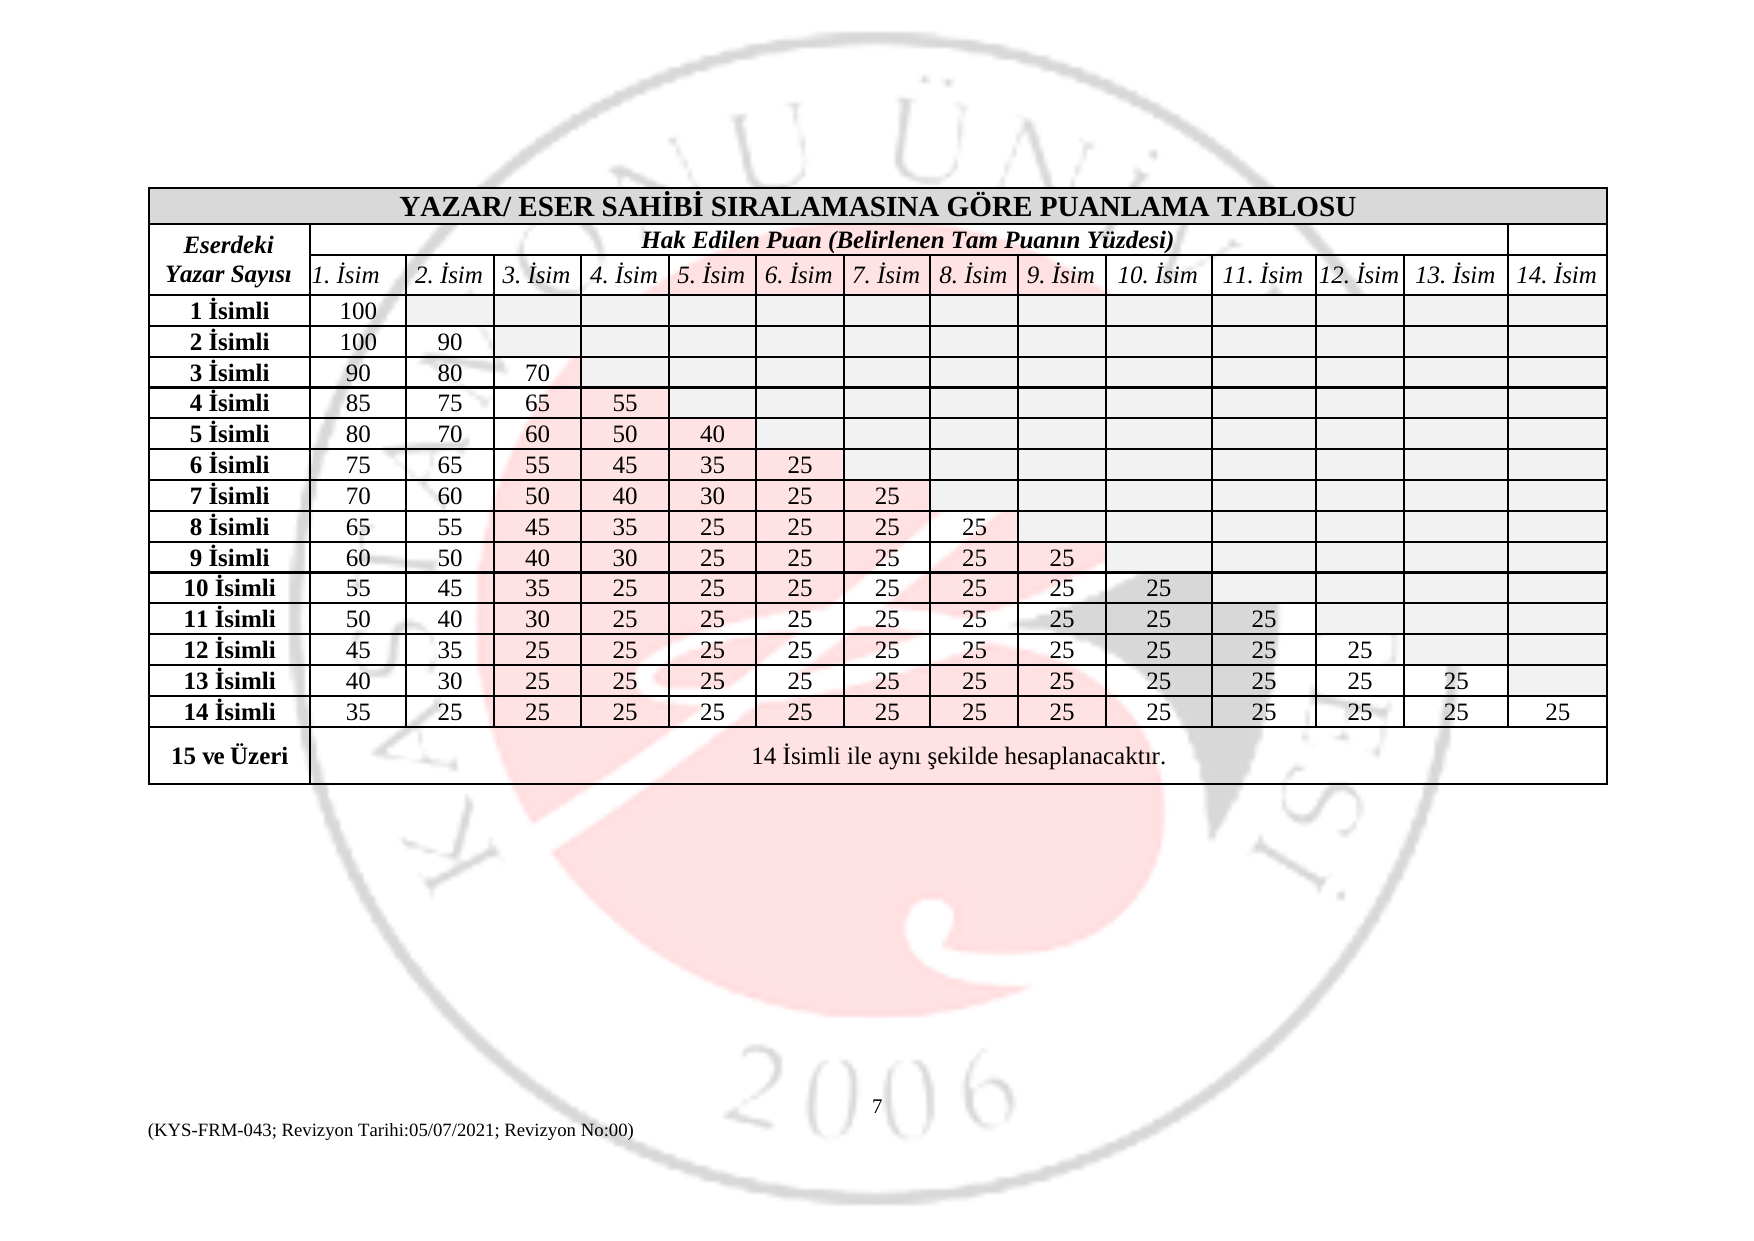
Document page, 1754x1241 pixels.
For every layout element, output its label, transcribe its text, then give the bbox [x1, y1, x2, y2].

table_cell 25 [757, 604, 843, 633]
table_cell [757, 327, 843, 356]
table_cell 25 [757, 450, 843, 479]
table_cell 40 [407, 604, 493, 633]
table_cell 25 [1213, 635, 1315, 664]
table_cell 25 [1317, 697, 1403, 726]
table_cell 35 [311, 697, 405, 726]
table_cell 25 [1019, 666, 1105, 695]
table_cell 25 [1019, 697, 1105, 726]
table_cell 90 [311, 358, 405, 386]
table_cell 65 [407, 450, 493, 479]
table_cell 25 [845, 666, 929, 695]
table_cell [1019, 296, 1105, 325]
table_cell 25 [582, 635, 668, 664]
table_cell 55 [495, 450, 580, 479]
table_cell 25 [495, 697, 580, 726]
table_cell 25 [1405, 666, 1507, 695]
table_cell 25 [931, 635, 1017, 664]
table_cell [1317, 389, 1403, 417]
table_cell 13. İsim [1405, 256, 1507, 294]
table_cell 35 [670, 450, 755, 479]
table_cell [1019, 481, 1105, 510]
table_cell [931, 419, 1017, 448]
table_cell 25 [670, 666, 755, 695]
table_cell 8 İsimli [150, 512, 309, 541]
table_cell 80 [407, 358, 493, 386]
table_cell [1317, 543, 1403, 571]
table_cell Eserdeki Yazar Sayısı [150, 225, 309, 294]
table_cell [757, 419, 843, 448]
table_cell 25 [670, 512, 755, 541]
table_cell [1509, 666, 1606, 695]
table_cell [1107, 512, 1211, 541]
table_cell [845, 327, 929, 356]
table_cell 25 [845, 635, 929, 664]
table_cell 25 [757, 635, 843, 664]
table_cell [1317, 296, 1403, 325]
table_cell 30 [495, 604, 580, 633]
table_header YAZAR/ ESER SAHİBİ SIRALAMASINA GÖRE PUANLAMA TABLOSU [150, 189, 1606, 223]
table_cell 25 [582, 697, 668, 726]
table_cell [670, 358, 755, 386]
table_cell 40 [582, 481, 668, 510]
table_cell 14 İsimli [150, 697, 309, 726]
table_cell 25 [845, 604, 929, 633]
table_cell 9 İsimli [150, 543, 309, 571]
table_cell 35 [407, 635, 493, 664]
table_cell [670, 389, 755, 417]
table_cell [1405, 574, 1507, 602]
table_cell [1019, 389, 1105, 417]
table_cell 1. İsim [311, 256, 405, 294]
table_cell 25 [931, 543, 1017, 571]
table_cell 25 [582, 604, 668, 633]
table_cell 14 İsimli ile aynı şekilde hesaplanacaktır. [311, 728, 1606, 783]
table_cell [1019, 327, 1105, 356]
table_cell 75 [311, 450, 405, 479]
table_cell [1509, 225, 1606, 254]
table_cell 50 [311, 604, 405, 633]
table_cell 35 [495, 574, 580, 602]
table_cell [757, 358, 843, 386]
table_cell 50 [582, 419, 668, 448]
table_cell [757, 389, 843, 417]
table_cell 55 [582, 389, 668, 417]
table_cell 25 [1019, 543, 1105, 571]
table_cell 11 İsimli [150, 604, 309, 633]
table_cell 12. İsim [1317, 256, 1403, 294]
table_cell [1107, 389, 1211, 417]
table_cell 85 [311, 389, 405, 417]
table_cell [1509, 327, 1606, 356]
table_cell 25 [1019, 604, 1105, 633]
table_cell [1213, 543, 1315, 571]
table_cell 25 [582, 574, 668, 602]
table_cell 7. İsim [845, 256, 929, 294]
table_cell 25 [670, 604, 755, 633]
table_cell [1509, 450, 1606, 479]
table_cell 25 [1509, 697, 1606, 726]
table_cell 25 [845, 574, 929, 602]
table_cell 25 [845, 512, 929, 541]
table_cell 2 İsimli [150, 327, 309, 356]
table_cell 25 [407, 697, 493, 726]
table_cell [845, 358, 929, 386]
table_cell 10. İsim [1107, 256, 1211, 294]
table_cell [1509, 512, 1606, 541]
table_cell [582, 358, 668, 386]
table_cell 4. İsim [582, 256, 668, 294]
table_cell [1405, 327, 1507, 356]
table_cell [931, 450, 1017, 479]
table_cell 25 [1213, 666, 1315, 695]
table_cell [1213, 296, 1315, 325]
table_cell 8. İsim [931, 256, 1017, 294]
table_cell 25 [931, 604, 1017, 633]
table_cell [1405, 512, 1507, 541]
table_cell [1317, 574, 1403, 602]
table_cell 25 [670, 635, 755, 664]
table_cell [931, 296, 1017, 325]
table_cell [1405, 481, 1507, 510]
table_cell 70 [311, 481, 405, 510]
table_cell 70 [495, 358, 580, 386]
table_cell [670, 327, 755, 356]
table_cell 45 [311, 635, 405, 664]
table_cell 60 [311, 543, 405, 571]
table_cell [1317, 481, 1403, 510]
table_cell [931, 389, 1017, 417]
table_cell 25 [845, 543, 929, 571]
table_cell [1317, 450, 1403, 479]
table_cell [1405, 358, 1507, 386]
table_cell [845, 419, 929, 448]
table_cell 55 [311, 574, 405, 602]
table_cell 80 [311, 419, 405, 448]
table_cell 40 [311, 666, 405, 695]
table_cell [1509, 389, 1606, 417]
table_cell 25 [931, 697, 1017, 726]
table_cell [1213, 450, 1315, 479]
table_cell [495, 296, 580, 325]
table_cell 25 [670, 543, 755, 571]
table_cell 25 [495, 635, 580, 664]
table_cell [1317, 604, 1403, 633]
table_cell 30 [582, 543, 668, 571]
table_cell [1317, 512, 1403, 541]
table_cell 14. İsim [1509, 256, 1606, 294]
table_cell 2. İsim [407, 256, 493, 294]
table_cell [931, 358, 1017, 386]
table_cell [1019, 512, 1105, 541]
table_cell [1019, 358, 1105, 386]
table_cell [1213, 481, 1315, 510]
table_cell 25 [931, 666, 1017, 695]
table_cell 4 İsimli [150, 389, 309, 417]
table_cell 9. İsim [1019, 256, 1105, 294]
table_cell [1317, 327, 1403, 356]
table_cell [845, 450, 929, 479]
table_cell 25 [1317, 635, 1403, 664]
table_cell [1107, 450, 1211, 479]
table_cell 25 [670, 697, 755, 726]
table_cell 5. İsim [670, 256, 755, 294]
table_cell 25 [1107, 697, 1211, 726]
table_cell [1107, 358, 1211, 386]
table_cell 30 [670, 481, 755, 510]
table_cell 100 [311, 296, 405, 325]
table_cell 45 [495, 512, 580, 541]
table_cell 50 [407, 543, 493, 571]
table_cell 11. İsim [1213, 256, 1315, 294]
table_cell [1509, 358, 1606, 386]
table_cell 13 İsimli [150, 666, 309, 695]
table_cell 45 [582, 450, 668, 479]
table_cell 30 [407, 666, 493, 695]
table_cell [1509, 419, 1606, 448]
table_cell [1107, 481, 1211, 510]
table_cell [1509, 543, 1606, 571]
table_cell 25 [1107, 574, 1211, 602]
table_cell 35 [582, 512, 668, 541]
table_cell 25 [931, 574, 1017, 602]
table_cell 90 [407, 327, 493, 356]
table_cell [1107, 543, 1211, 571]
table_cell [1509, 481, 1606, 510]
table_cell 50 [495, 481, 580, 510]
table_cell 1 İsimli [150, 296, 309, 325]
table_cell [1405, 419, 1507, 448]
table_cell [931, 327, 1017, 356]
table_cell [1405, 450, 1507, 479]
table_cell [1405, 543, 1507, 571]
table_cell 3. İsim [495, 256, 580, 294]
table_cell [1019, 450, 1105, 479]
table_cell 6. İsim [757, 256, 843, 294]
table_cell 25 [1317, 666, 1403, 695]
table_cell 65 [495, 389, 580, 417]
table_cell 75 [407, 389, 493, 417]
table_cell 25 [845, 697, 929, 726]
table_cell [1213, 358, 1315, 386]
table_cell 25 [757, 543, 843, 571]
table_cell 55 [407, 512, 493, 541]
table_cell 25 [670, 574, 755, 602]
table_cell [1213, 574, 1315, 602]
table_cell [1405, 635, 1507, 664]
table_cell [757, 296, 843, 325]
table_cell 25 [1019, 635, 1105, 664]
table_cell [582, 327, 668, 356]
table_cell [1213, 512, 1315, 541]
table_cell [1405, 296, 1507, 325]
table_cell 40 [670, 419, 755, 448]
table_cell 65 [311, 512, 405, 541]
table_cell [1107, 296, 1211, 325]
table_cell [1317, 419, 1403, 448]
table_cell [1509, 635, 1606, 664]
table_cell 7 İsimli [150, 481, 309, 510]
table_cell 25 [757, 666, 843, 695]
table_cell [670, 296, 755, 325]
table_cell 25 [1107, 635, 1211, 664]
table_cell 25 [757, 574, 843, 602]
table_cell 100 [311, 327, 405, 356]
table_cell [1317, 358, 1403, 386]
table_cell 3 İsimli [150, 358, 309, 386]
table_cell [845, 296, 929, 325]
table_cell 25 [1213, 697, 1315, 726]
table_cell 60 [495, 419, 580, 448]
table_cell [1107, 419, 1211, 448]
table_cell [931, 481, 1017, 510]
table_cell [582, 296, 668, 325]
table_cell 10 İsimli [150, 574, 309, 602]
table_cell 25 [1107, 666, 1211, 695]
table_cell [1019, 419, 1105, 448]
table_cell [1213, 419, 1315, 448]
table_cell 45 [407, 574, 493, 602]
table_cell [1405, 604, 1507, 633]
table_cell 25 [931, 512, 1017, 541]
table_cell 25 [495, 666, 580, 695]
table_cell 6 İsimli [150, 450, 309, 479]
table_cell 25 [1405, 697, 1507, 726]
table_cell 25 [845, 481, 929, 510]
table_cell [495, 327, 580, 356]
table_cell [845, 389, 929, 417]
table_cell 25 [1107, 604, 1211, 633]
table_cell 25 [757, 697, 843, 726]
table_cell 25 [757, 512, 843, 541]
table_cell 5 İsimli [150, 419, 309, 448]
table_cell 12 İsimli [150, 635, 309, 664]
table_cell 25 [1019, 574, 1105, 602]
table_cell [1107, 327, 1211, 356]
table_cell 25 [1213, 604, 1315, 633]
table_cell Hak Edilen Puan (Belirlenen Tam Puanın Yüzdesi) [311, 225, 1507, 254]
table_cell 40 [495, 543, 580, 571]
table_cell 15 ve Üzeri [150, 728, 309, 783]
table_cell [1509, 574, 1606, 602]
table_cell 25 [757, 481, 843, 510]
table_cell 70 [407, 419, 493, 448]
table_cell 60 [407, 481, 493, 510]
table_cell [1405, 389, 1507, 417]
table_cell [407, 296, 493, 325]
table_cell 25 [582, 666, 668, 695]
table_cell [1213, 389, 1315, 417]
table_cell [1509, 296, 1606, 325]
table_cell [1213, 327, 1315, 356]
table_cell [1509, 604, 1606, 633]
